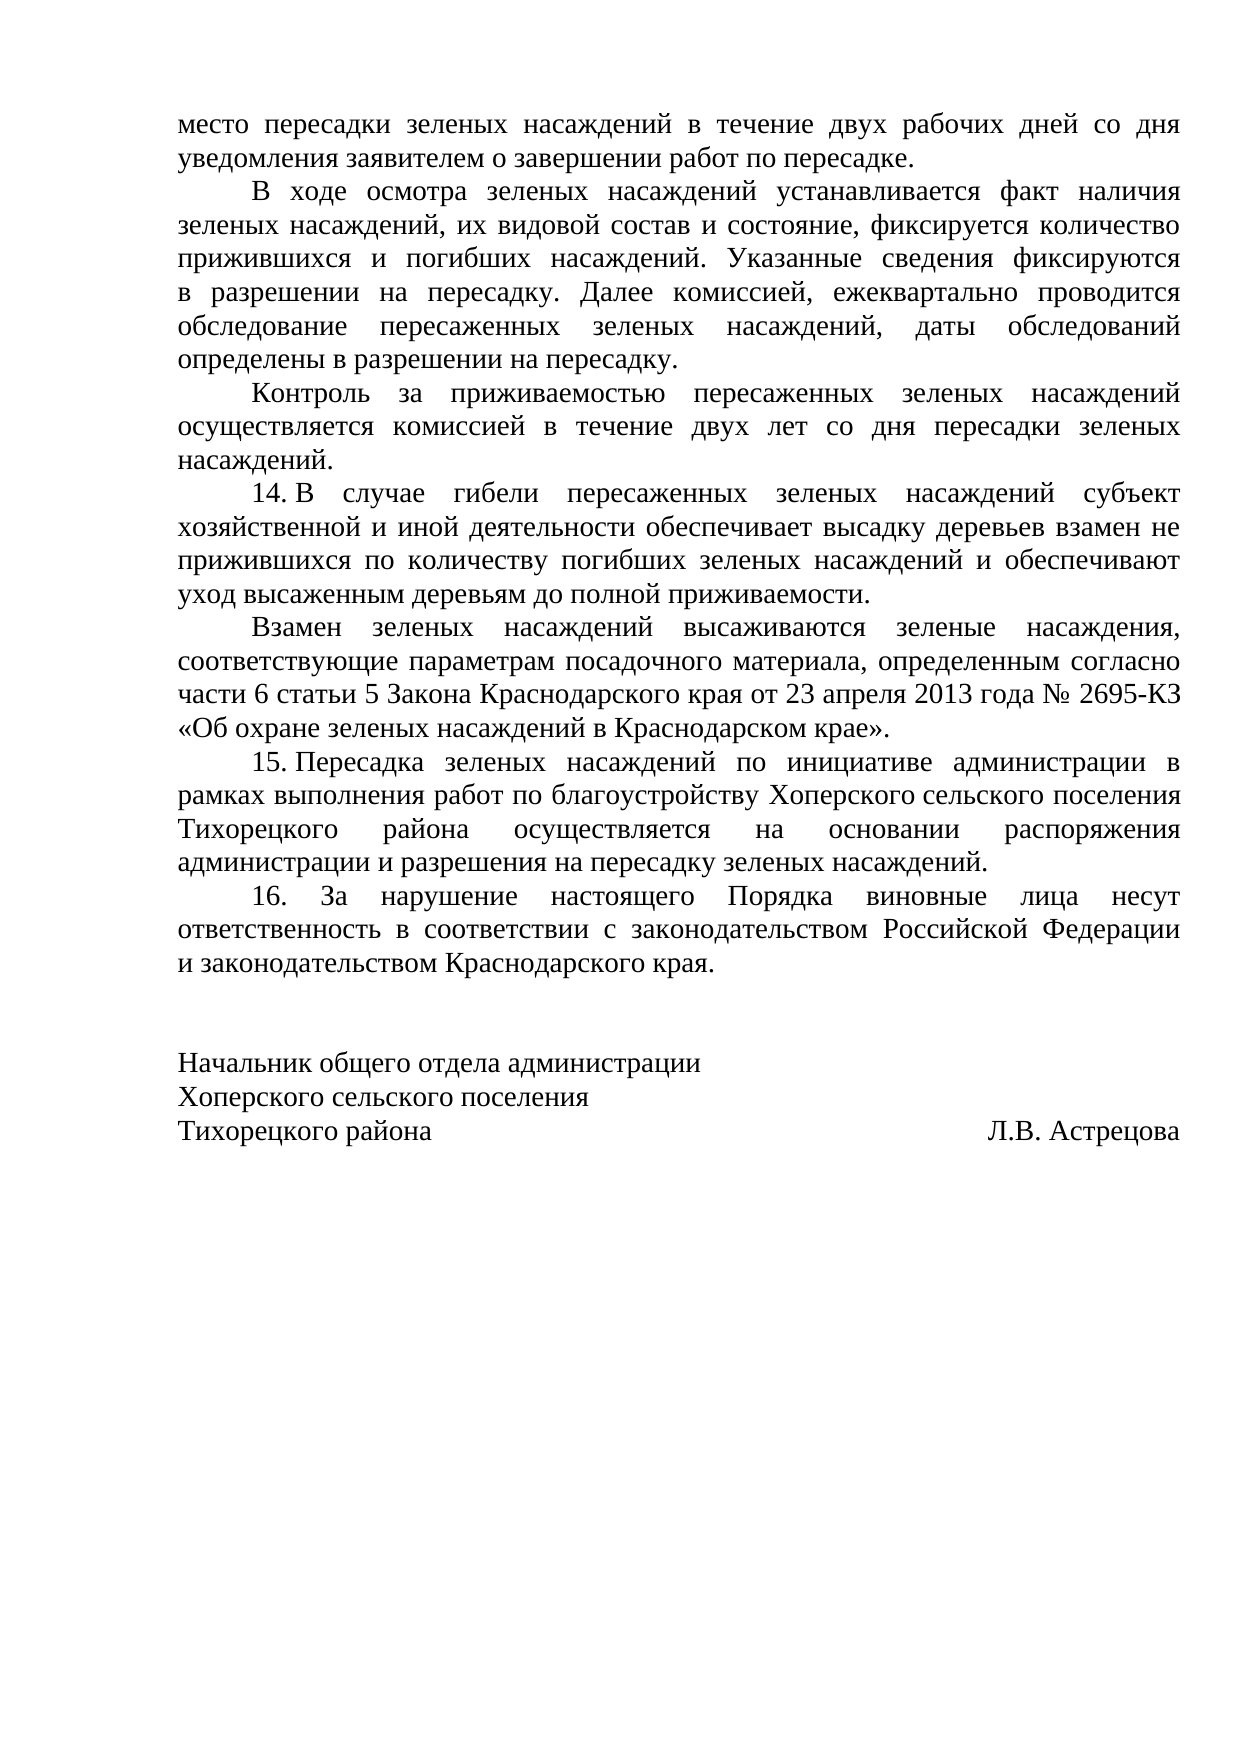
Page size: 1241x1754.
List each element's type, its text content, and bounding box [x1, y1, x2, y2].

text Контроль за приживаемостью пересаженных зеленых насаждений осуществляется комиссией в течение двух лет со дня пересадки зеленых насаждений. [177, 375, 1181, 475]
text 15. Пересадка зеленых насаждений по инициативе администрации в рамках выполнения работ по благоустройству Хоперского сельского поселения Тихорецкого района осуществляется на основании распоряжения администрации и разрешения на пересадку зеленых насаждений. [177, 744, 1181, 878]
text 16. За нарушение настоящего Порядка виновные лица несут ответственность в соответствии с законодательством Российской Федерации и законодательством Краснодарского края. [177, 878, 1181, 978]
text Взамен зеленых насаждений высаживаются зеленые насаждения, соответствующие параметрам посадочного материала, определенным согласно части 6 статьи 5 Закона Краснодарского края от 23 апреля 2013 года № 2695-КЗ «Об охране зеленых насаждений в Краснодарском крае». [177, 609, 1181, 744]
text Хоперского сельского поселения [177, 1079, 1181, 1113]
text Начальник общего отдела администрации [177, 1046, 1181, 1079]
text В ходе осмотра зеленых насаждений устанавливается факт наличия зеленых насаждений, их видовой состав и состояние, фиксируется количество прижившихся и погибших насаждений. Указанные сведения фиксируются в разрешении на пересадку. Далее комиссией, ежеквартально проводится обследование пересаженных зеленых насаждений, даты обследований определены в разрешении на пересадку. [177, 173, 1181, 375]
text Тихорецкого района Л.В. Астрецова [177, 1113, 1181, 1146]
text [177, 106, 1181, 173]
text 14. В случае гибели пересаженных зеленых насаждений субъект хозяйственной и иной деятельности обеспечивает высадку деревьев взамен не прижившихся по количеству погибших зеленых насаждений и обеспечивают уход высаженным деревьям до полной приживаемости. [177, 475, 1181, 609]
